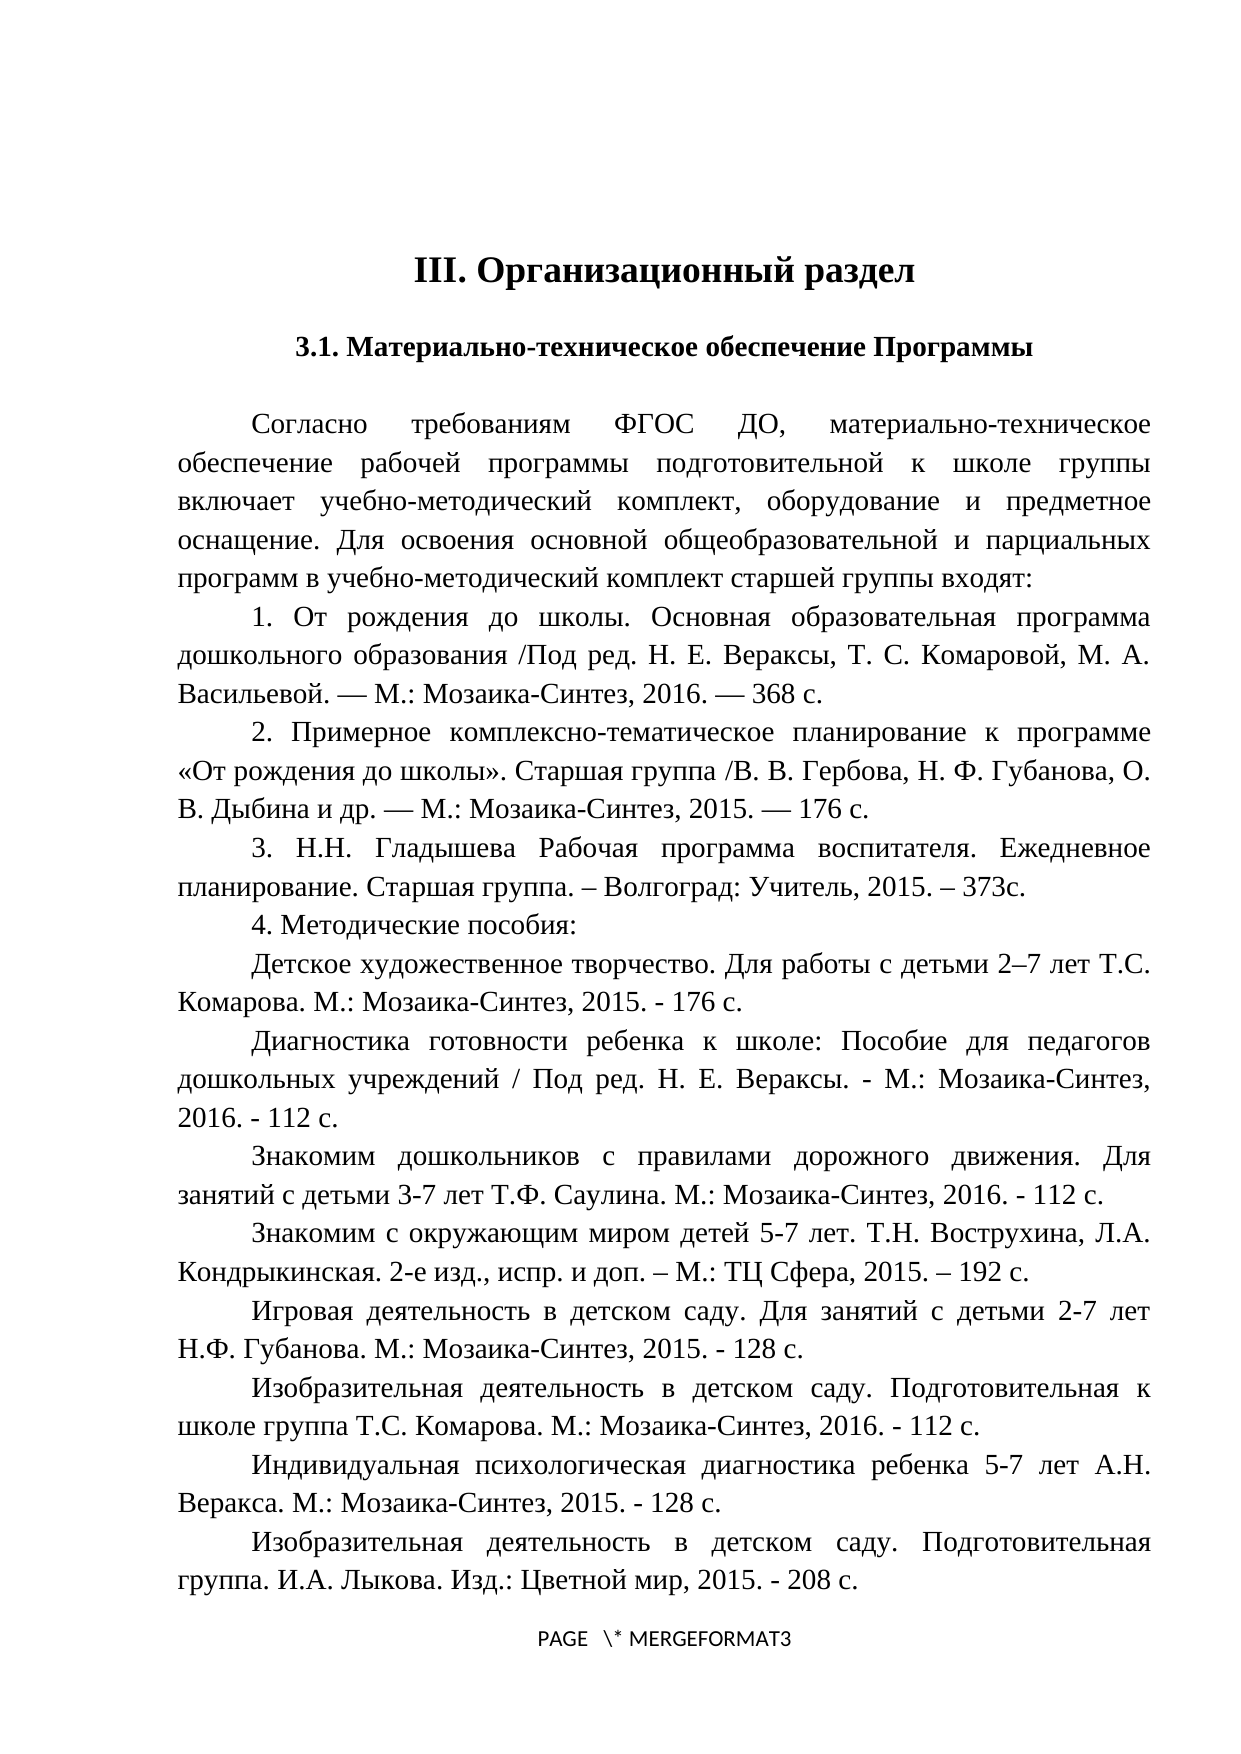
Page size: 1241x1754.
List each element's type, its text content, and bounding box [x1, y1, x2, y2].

text 3.1. Материально-техническое обеспечение Программы [177, 329, 1152, 363]
text Индивидуальная психологическая диагностика ребенка 5-7 лет А.Н. Веракса. М.: Мозаика-Синтез, 2015. - 128 c. [177, 1447, 1152, 1519]
text 3. Н.Н. Гладышева Рабочая программа воспитателя. Ежедневное планирование. Старшая группа. – Волгоград: Учитель, 2015. – 373с. [177, 830, 1152, 902]
text Изобразительная деятельность в детском саду. Подготовительная группа. И.А. Лыкова. Изд.: Цветной мир, 2015. - 208 с. [177, 1524, 1152, 1596]
text Диагностика готовности ребенка к школе: Пособие для педагогов дошкольных учреждений / Под ред. Н. Е. Вераксы. - М.: Мозаика-Синтез, 2016. - 112 с. [177, 1023, 1152, 1133]
text Детское художественное творчество. Для работы с детьми 2–7 лет Т.С. Комарова. М.: Мозаика-Синтез, 2015. - 176 с. [177, 946, 1152, 1018]
text Знакомим дошкольников с правилами дорожного движения. Для занятий с детьми 3-7 лет Т.Ф. Саулина. М.: Мозаика-Синтез, 2016. - 112 с. [177, 1138, 1152, 1211]
text 2. Примерное комплексно-тематическое планирование к программе «От рождения до школы». Старшая группа /В. В. Гербова, Н. Ф. Губанова, О. В. Дыбина и др. — М.: Мозаика-Синтез, 2015. — 176 с. [177, 714, 1152, 825]
text Знакомим с окружающим миром детей 5-7 лет. Т.Н. Вострухина, Л.А. Кондрыкинская. 2-е изд., испр. и доп. – М.: ТЦ Сфера, 2015. – 192 с. [177, 1216, 1152, 1288]
text Изобразительная деятельность в детском саду. Подготовительная к школе группа Т.С. Комарова. М.: Мозаика-Синтез, 2016. - 112 с. [177, 1370, 1152, 1442]
text 1. От рождения до школы. Основная образовательная программа дошкольного образования /Под ред. Н. Е. Вераксы, Т. С. Комаровой, М. А. Васильевой. — М.: Мозаика-Синтез, 2016. — 368 с. [177, 599, 1152, 709]
text III. Организационный раздел [177, 247, 1152, 291]
text Согласно требованиям ФГОС ДО, материально-техническое обеспечение рабочей программы подготовительной к школе группы включает учебно-методический комплект, оборудование и предметное оснащение. Для освоения основной общеобразовательной и парциальных программ в учебно-методический комплект старшей группы входят: [177, 406, 1152, 594]
text 4. Методические пособия: [177, 907, 1152, 941]
text Игровая деятельность в детском саду. Для занятий с детьми 2-7 лет Н.Ф. Губанова. М.: Мозаика-Синтез, 2015. - 128 с. [177, 1293, 1152, 1365]
